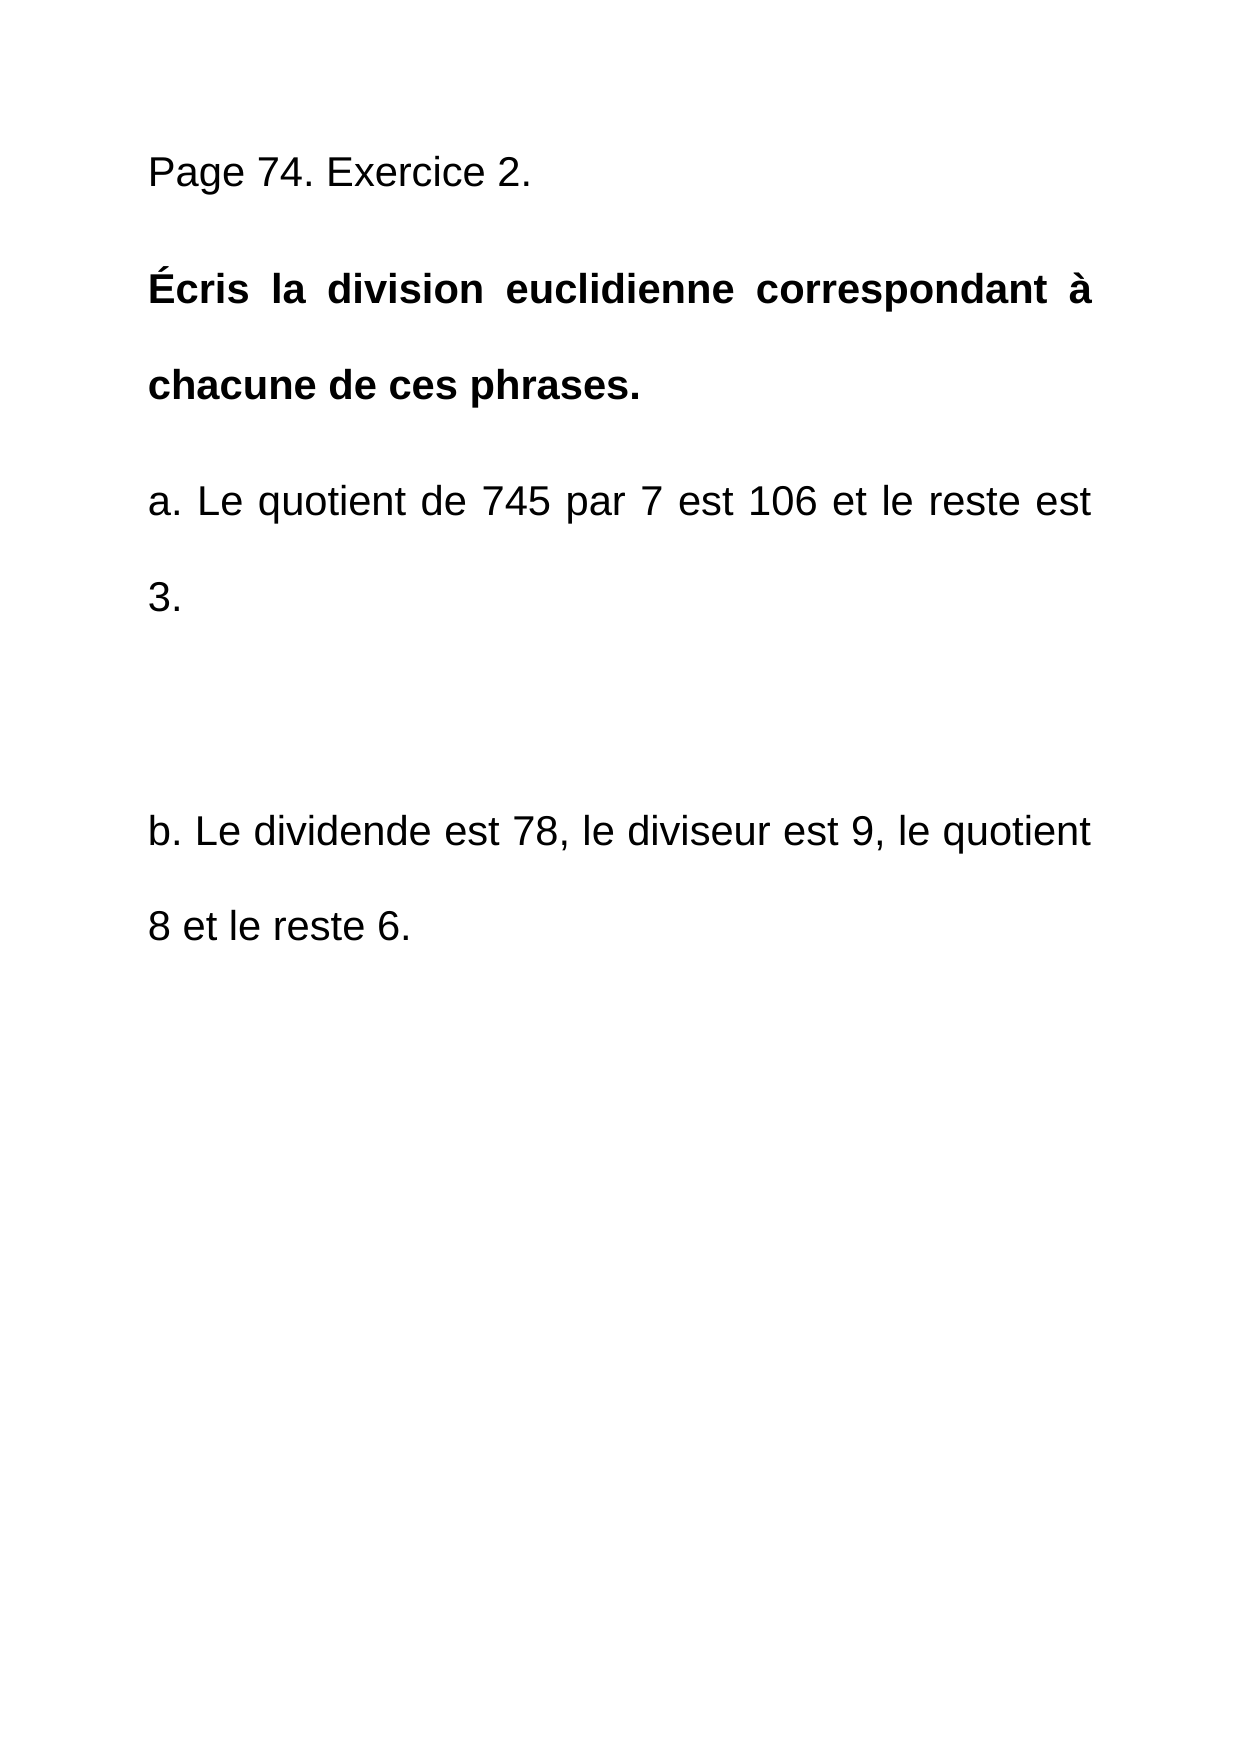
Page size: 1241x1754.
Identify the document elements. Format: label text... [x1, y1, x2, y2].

text Écris la division euclidienne correspondant à chacune de ces phrases. [148, 264, 1093, 408]
text b. Le dividende est 78, le diviseur est 9, le quotient 8 et le reste 6. [148, 806, 1093, 950]
text a. Le quotient de 745 par 7 est 106 et le reste est 3. [148, 477, 1093, 621]
text Page 74. Exercice 2. [148, 148, 1093, 196]
